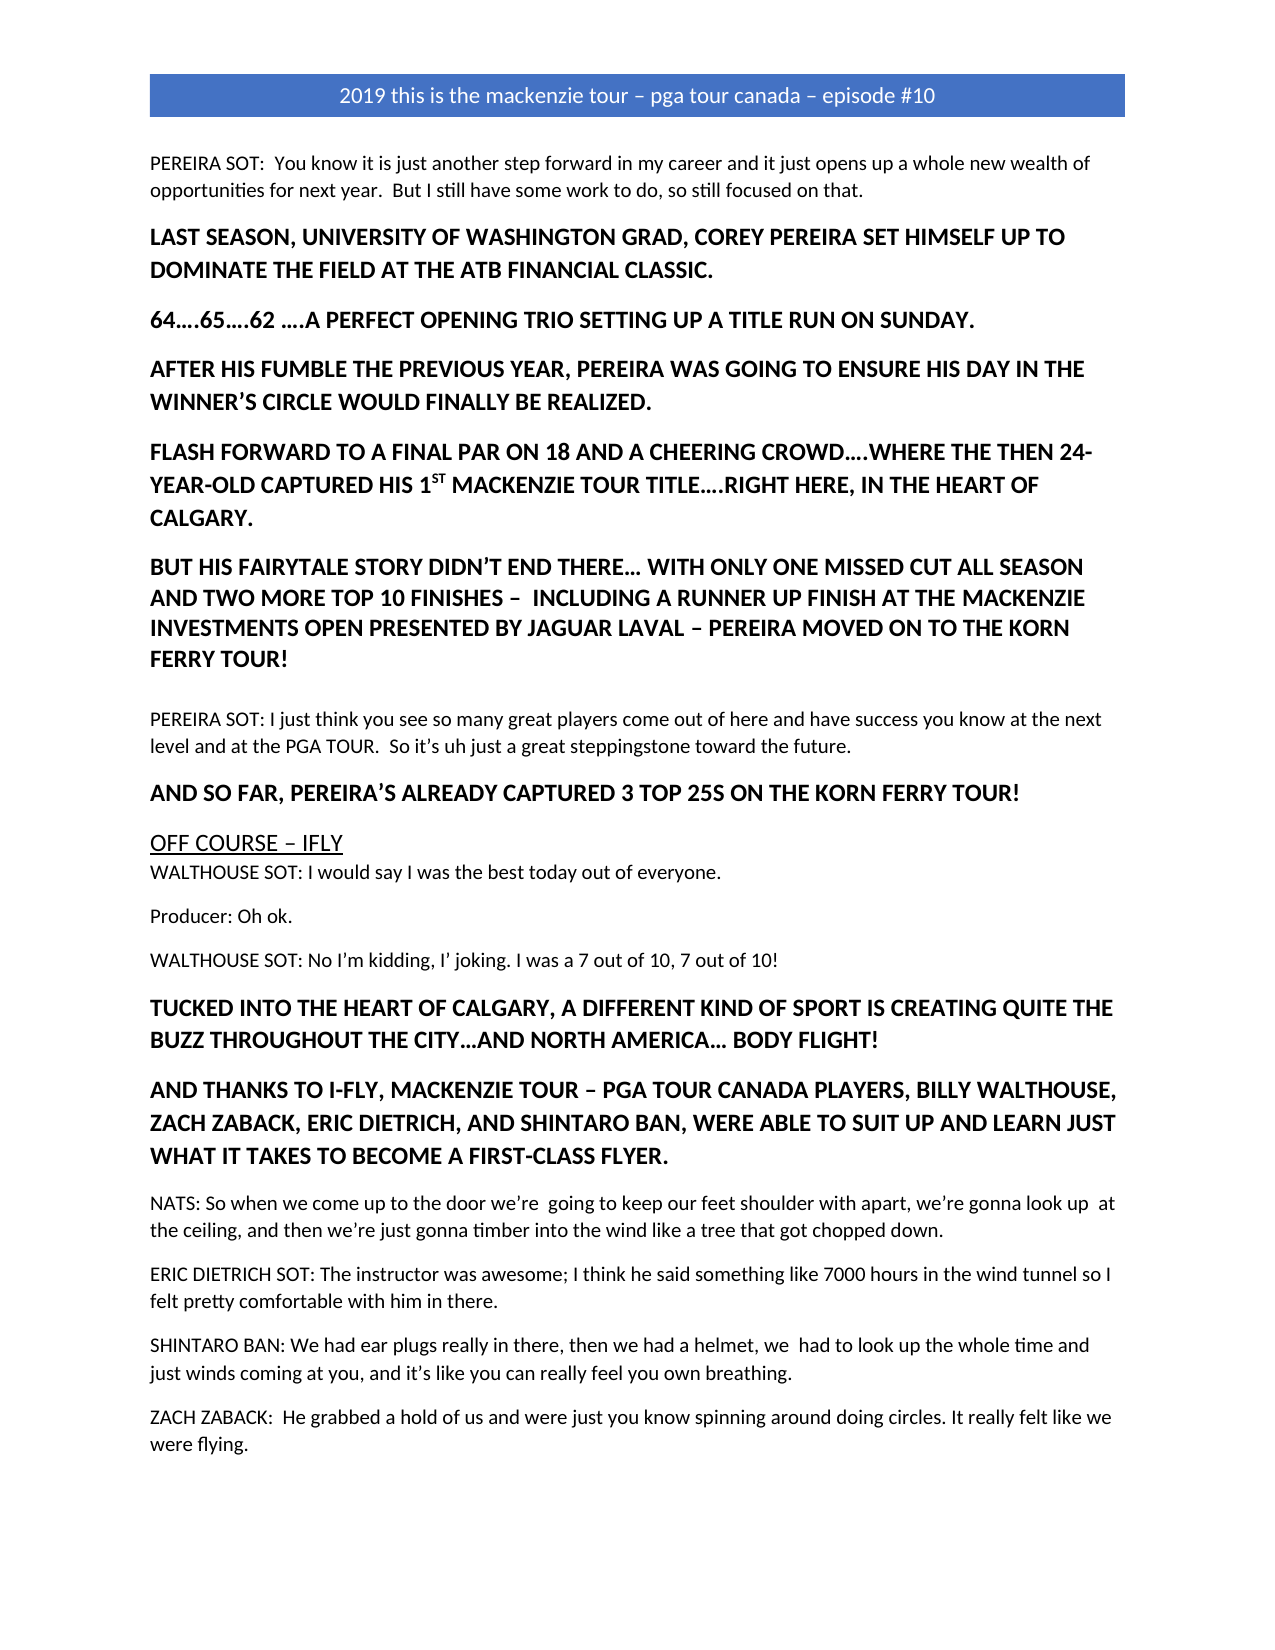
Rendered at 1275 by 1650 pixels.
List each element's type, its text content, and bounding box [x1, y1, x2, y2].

text TUCKED INTO THE HEART OF CALGARY, A DIFFERENT KIND OF SPORT IS CREATING QUITE THE BUZZ THROUGHOUT THE CITY…AND NORTH AMERICA… BODY FLIGHT! [150, 992, 1125, 1055]
text 64….65….62 ….A PERFECT OPENING TRIO SETTING UP A TITLE RUN ON SUNDAY. [150, 304, 1125, 334]
text BUT HIS FAIRYTALE STORY DIDN’T END THERE… WITH ONLY ONE MISSED CUT ALL SEASON AND TWO MORE TOP 10 FINISHES – INCLUDING A RUNNER UP FINISH AT THE MACKENZIE INVESTMENTS OPEN PRESENTED BY JAGUAR LAVAL – PEREIRA MOVED ON TO THE KORN FERRY TOUR! [150, 551, 1125, 673]
text Producer: Oh ok. [150, 904, 1125, 929]
text ERIC DIETRICH SOT: The instructor was awesome; I think he said something like 7000 hours in the wind tunnel so I felt pretty comfortable with him in there. [150, 1261, 1125, 1314]
text FLASH FORWARD TO A FINAL PAR ON 18 AND A CHEERING CROWD….WHERE THE THEN 24-YEAR-OLD CAPTURED HIS 1ST MACKENZIE TOUR TITLE….RIGHT HERE, IN THE HEART OF CALGARY. [150, 436, 1125, 532]
text WALTHOUSE SOT: No I’m kidding, I’ joking. I was a 7 out of 10, 7 out of 10! [150, 948, 1125, 973]
text AND SO FAR, PEREIRA’S ALREADY CAPTURED 3 TOP 25S ON THE KORN FERRY TOUR! [150, 777, 1125, 808]
text AFTER HIS FUMBLE THE PREVIOUS YEAR, PEREIRA WAS GOING TO ENSURE HIS DAY IN THE WINNER’S CIRCLE WOULD FINALLY BE REALIZED. [150, 353, 1125, 417]
text SHINTARO BAN: We had ear plugs really in there, then we had a helmet, we had to look up the whole time and just winds coming at you, and it’s like you can really feel you own breathing. [150, 1333, 1125, 1385]
text PEREIRA SOT: I just think you see so many great players come out of here and have success you know at the next level and at the PGA TOUR. So it’s uh just a great steppingstone toward the future. [150, 673, 1125, 759]
text ZACH ZABACK: He grabbed a hold of us and were just you know spinning around doing circles. It really felt like we were flying. [150, 1404, 1125, 1457]
text OFF COURSE – IFLY WALTHOUSE SOT: I would say I was the best today out of everyone. [150, 827, 1125, 885]
text PEREIRA SOT: You know it is just another step forward in my career and it just opens up a whole new wealth of opportunities for next year. But I still have some work to do, so still focused on that. [150, 150, 1125, 203]
text NATS: So when we come up to the door we’re going to keep our feet shoulder with apart, we’re gonna look up at the ceiling, and then we’re just gonna timber into the wind like a tree that got chopped down. [150, 1190, 1125, 1242]
text AND THANKS TO I-FLY, MACKENZIE TOUR – PGA TOUR CANADA PLAYERS, BILLY WALTHOUSE, ZACH ZABACK, ERIC DIETRICH, AND SHINTARO BAN, WERE ABLE TO SUIT UP AND LEARN JUST WHAT IT TAKES TO BECOME A FIRST-CLASS FLYER. [150, 1074, 1125, 1171]
text LAST SEASON, UNIVERSITY OF WASHINGTON GRAD, COREY PEREIRA SET HIMSELF UP TO DOMINATE THE FIELD AT THE ATB FINANCIAL CLASSIC. [150, 221, 1125, 285]
